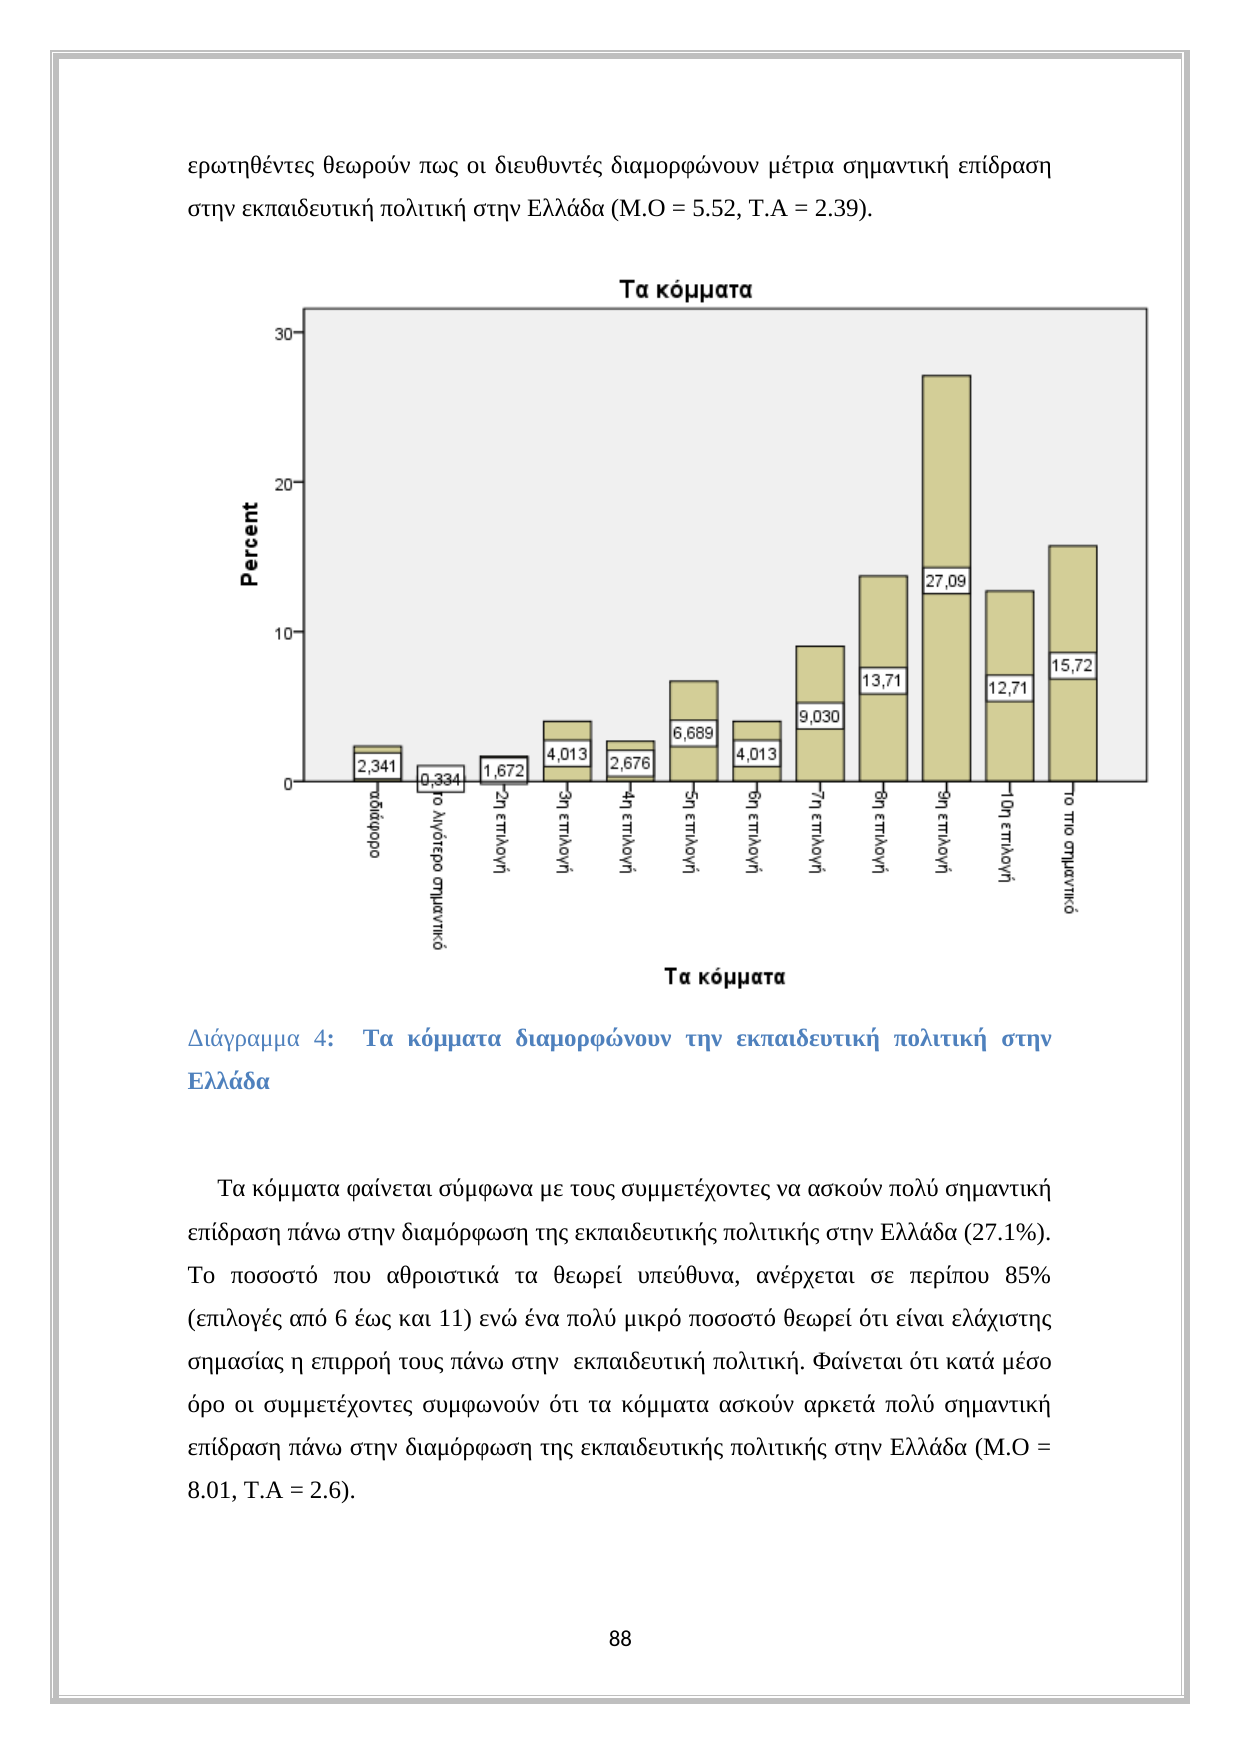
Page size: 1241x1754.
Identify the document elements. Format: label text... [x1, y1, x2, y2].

text Διάγραμμα 4: Τα κόμματα διαμορφώνουν την εκπαιδευτική πολιτική στην Ελλάδα [187, 1023, 1053, 1095]
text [187, 150, 1053, 222]
picture [217, 257, 1158, 1010]
text Τα κόμματα φαίνεται σύμφωνα με τους συμμετέχοντες να ασκούν πολύ σημαντική επίδραση πάνω στην διαμόρφωση της εκπαιδευτικής πολιτικής στην Ελλάδα (27.1%). Το ποσοστό που αθροιστικά τα θεωρεί υπεύθυνα, ανέρχεται σε περίπου 85% (επιλογές από 6 έως και 11) ενώ ένα πολύ μικρό ποσοστό θεωρεί ότι είναι ελάχιστης σημασίας η επιρροή τους πάνω στην εκπαιδευτική πολιτική. Φαίνεται ότι κατά μέσο όρο οι συμμετέχοντες συμφωνούν ότι τα κόμματα ασκούν αρκετά πολύ σημαντική επίδραση πάνω στην διαμόρφωση της εκπαιδευτικής πολιτικής στην Ελλάδα (Μ.Ο = 8.01, Τ.Α = 2.6). [187, 1173, 1053, 1504]
